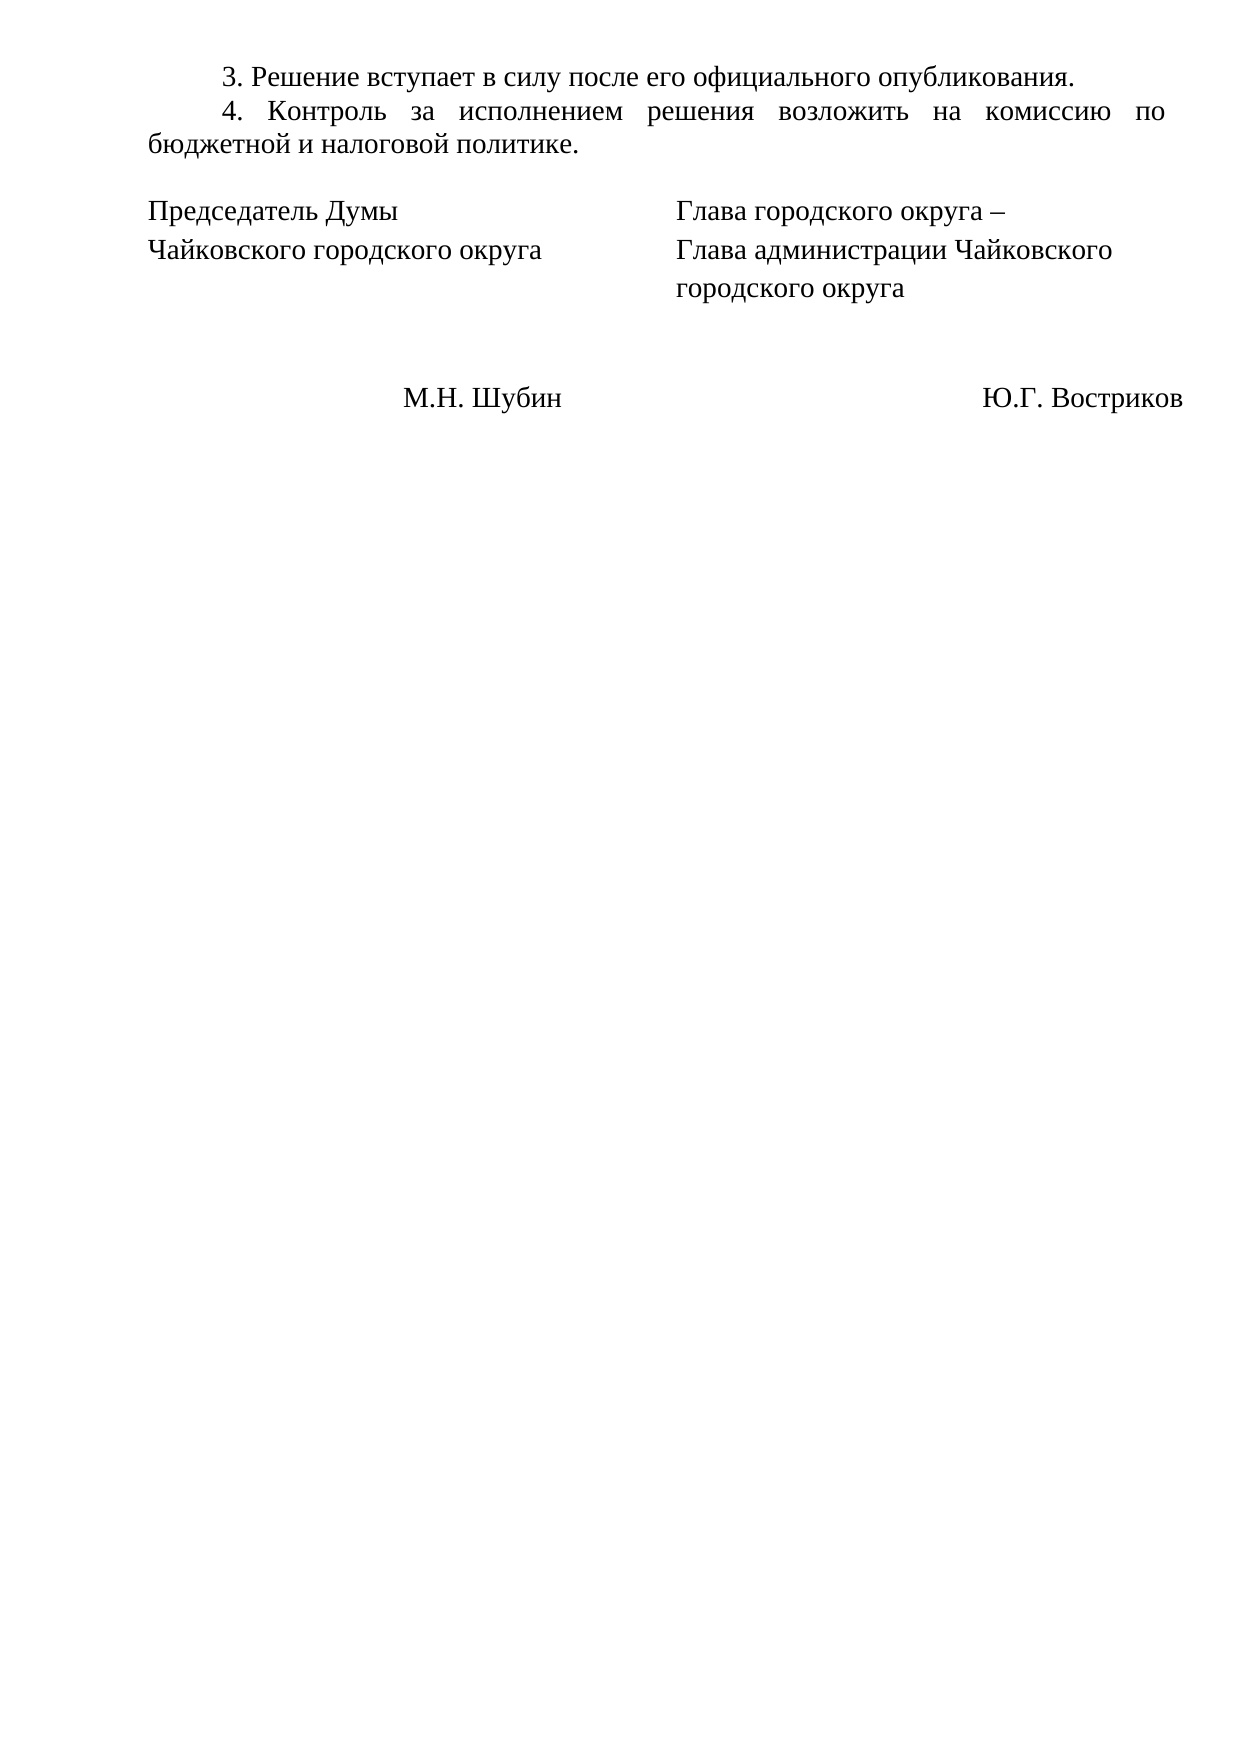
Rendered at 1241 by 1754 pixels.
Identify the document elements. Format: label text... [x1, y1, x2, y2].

table_cell М.Н. Шубин [136, 348, 664, 417]
table_header Председатель Думы Чайковского городского округа [136, 193, 664, 347]
text 3. Решение вступает в силу после его официального опубликования. [148, 59, 1167, 93]
table_header Глава городского округа – Глава администрации Чайковского городского округа [665, 193, 1226, 347]
table_cell Ю.Г. Востриков [665, 348, 1226, 417]
text 4. Контроль за исполнением решения возложить на комиссию по бюджетной и налоговой политике. [148, 93, 1167, 160]
